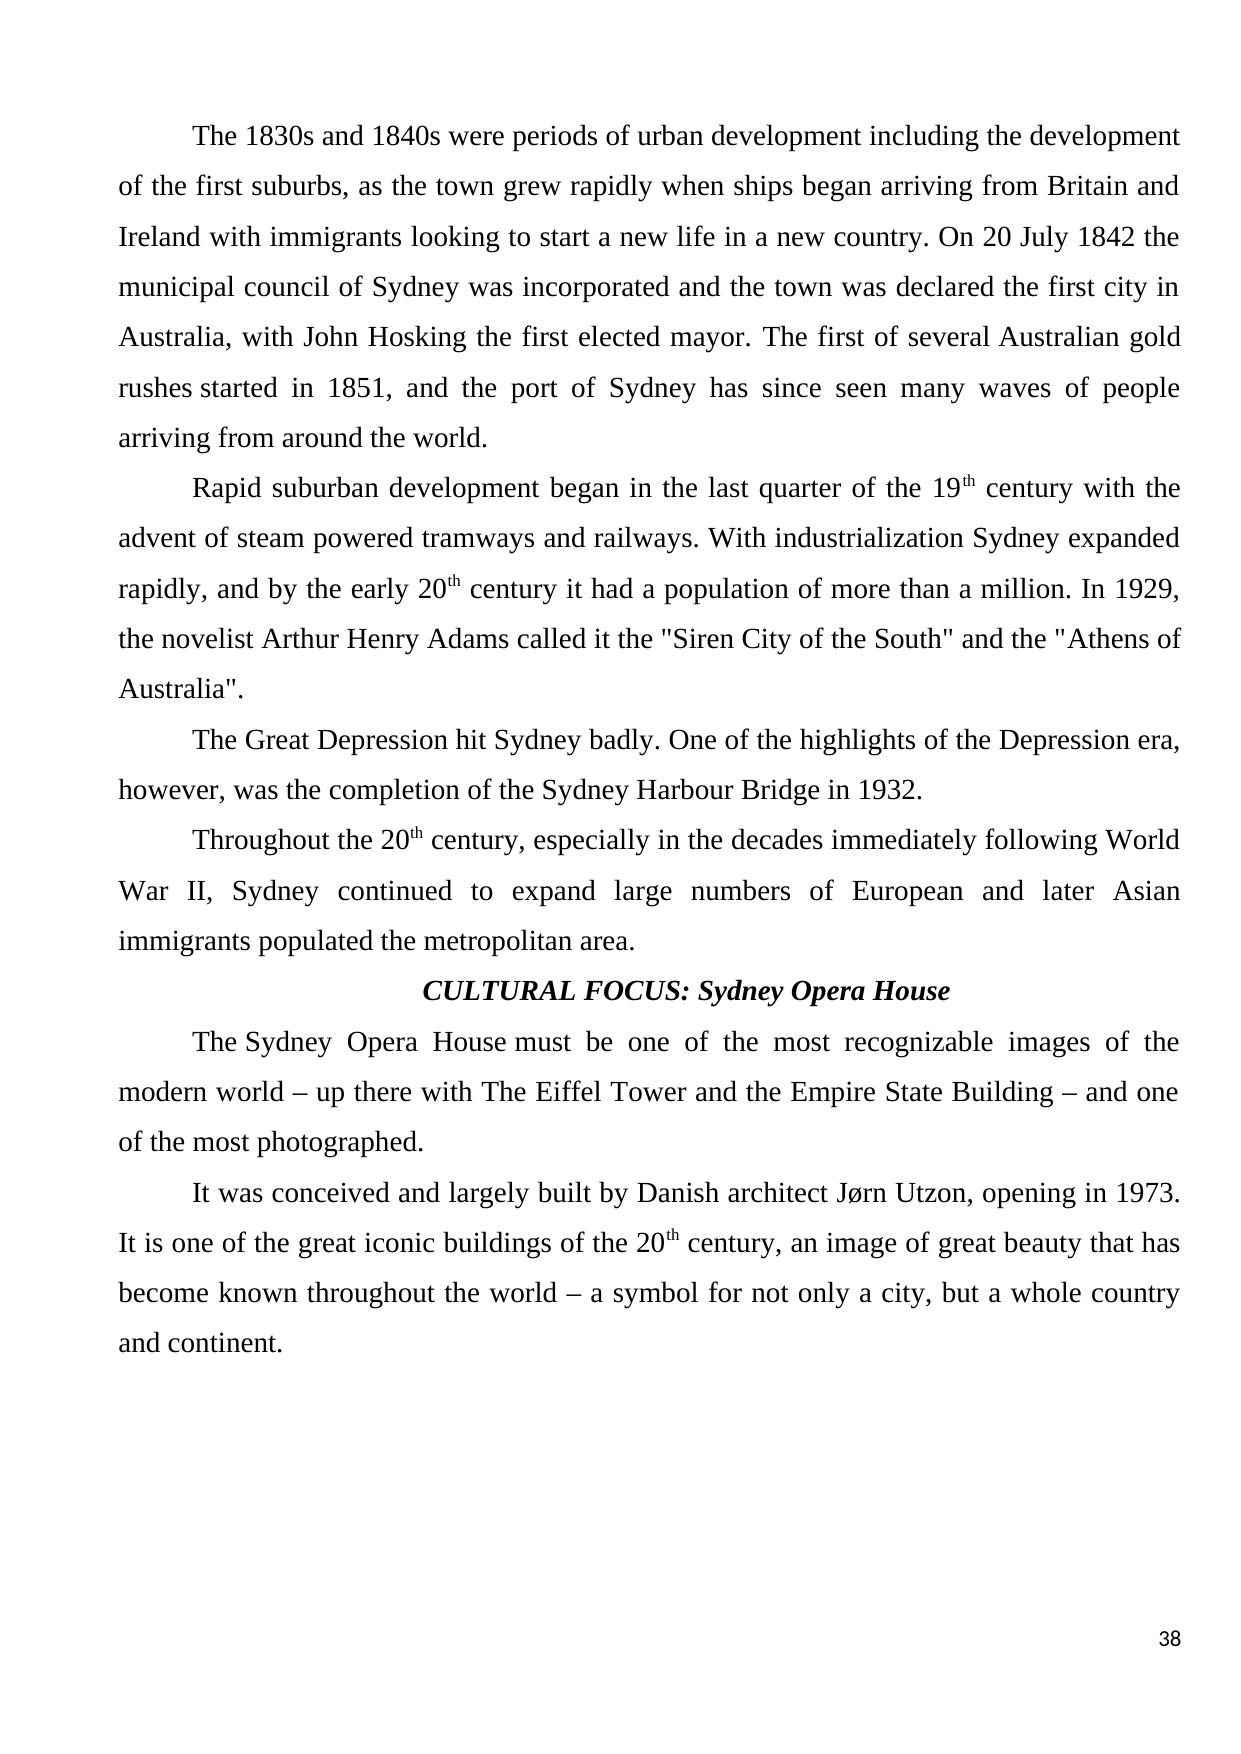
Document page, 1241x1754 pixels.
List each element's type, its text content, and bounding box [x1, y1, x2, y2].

text It was conceived and largely built by Danish architect Jørn Utzon, opening in 1973. It is one of the great iconic buildings of the 20th century, an image of great beauty that has become known throughout the world – a symbol for not only a city, but a whole country and continent. [118, 1175, 1181, 1359]
text CULTURAL FOCUS: Sydney Opera House [118, 973, 1181, 1007]
text The Sydney Opera House must be one of the most recognizable images of the modern world – up there with The Eiffel Tower and the Empire State Building – and one of the most photographed. [118, 1024, 1181, 1158]
text The 1830s and 1840s were periods of urban development including the development of the first suburbs, as the town grew rapidly when ships began arriving from Britain and Ireland with immigrants looking to start a new life in a new country. On 20 July 1842 the municipal council of Sydney was incorporated and the town was declared the first city in Australia, with John Hosking the first elected mayor. The first of several Australian gold rushes started in 1851, and the port of Sydney has since seen many waves of people arriving from around the world. [118, 118, 1181, 453]
text The Great Depression hit Sydney badly. One of the highlights of the Depression era, however, was the completion of the Sydney Harbour Bridge in 1932. [118, 722, 1181, 806]
text Throughout the 20th century, especially in the decades immediately following World War II, Sydney continued to expand large numbers of European and later Asian immigrants populated the metropolitan area. [118, 822, 1181, 957]
text Rapid suburban development began in the last quarter of the 19th century with the advent of steam powered tramways and railways. With industrialization Sydney expanded rapidly, and by the early 20th century it had a population of more than a million. In 1929, the novelist Arthur Henry Adams called it the "Siren City of the South" and the "Athens of Australia". [118, 470, 1181, 705]
